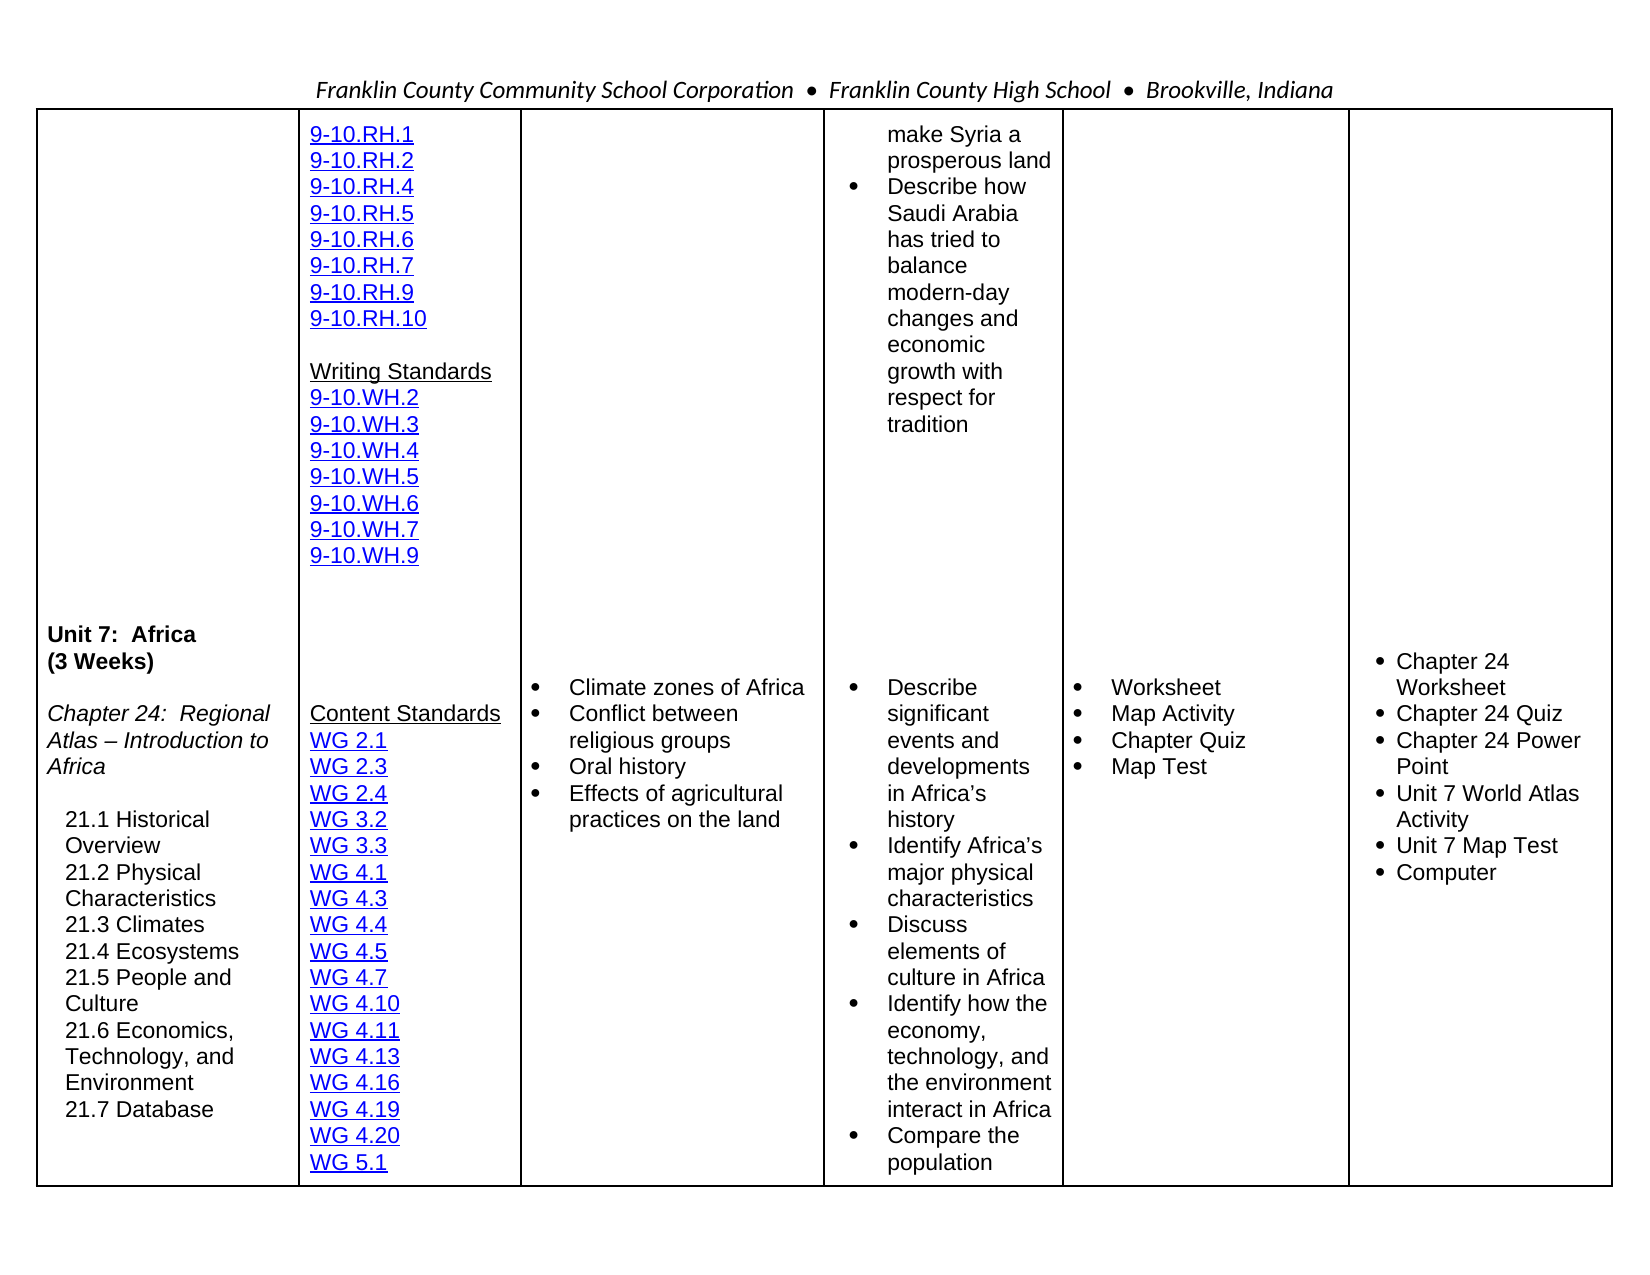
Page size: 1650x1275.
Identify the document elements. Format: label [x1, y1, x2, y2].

table_header [1064, 110, 1348, 1185]
table_header [825, 110, 1062, 1185]
table_header [38, 110, 298, 1185]
table_header [1350, 110, 1611, 1185]
table_header [522, 110, 823, 1185]
table_header [300, 110, 520, 1185]
